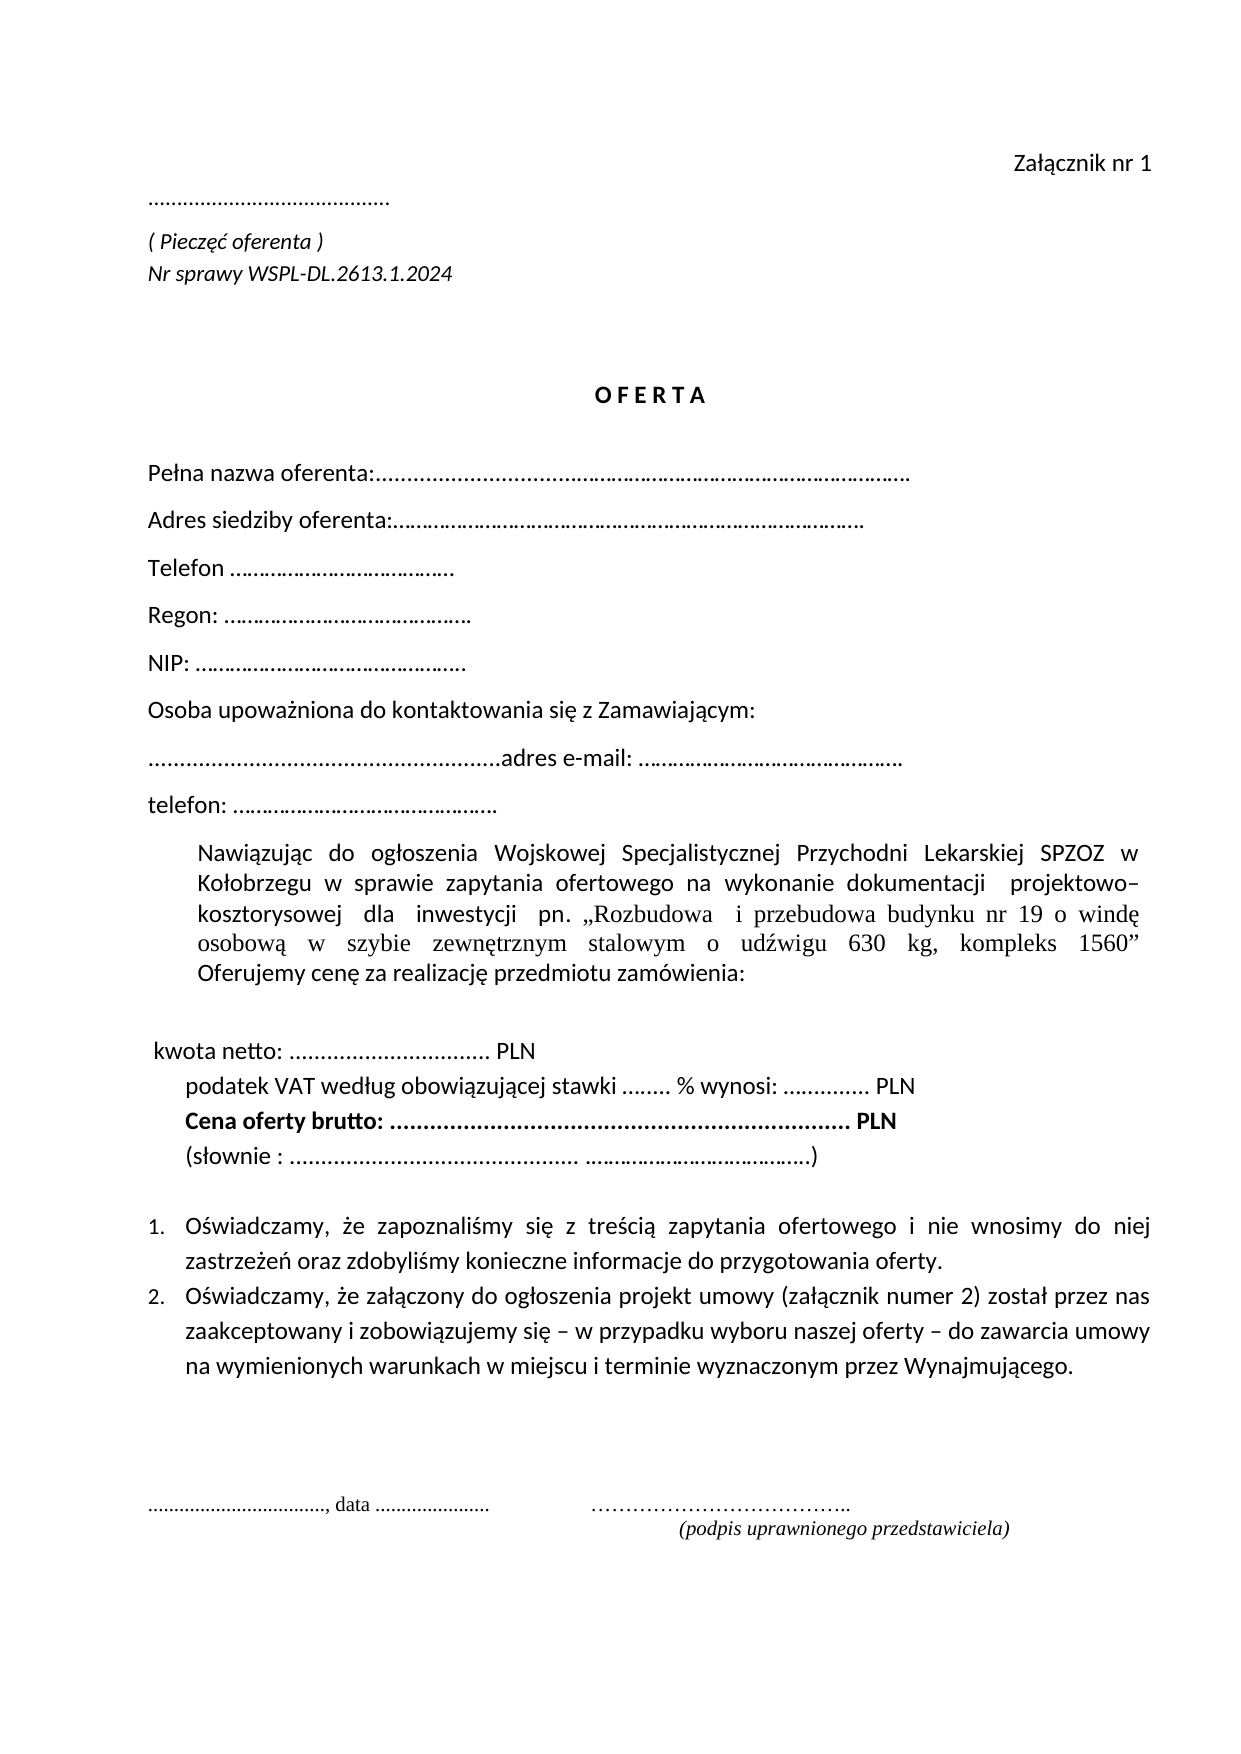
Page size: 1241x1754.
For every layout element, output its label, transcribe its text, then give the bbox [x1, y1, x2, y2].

subtitle O F E R T A [148, 379, 1152, 409]
list telefon: ………………………………………. [148, 789, 1152, 820]
text Nr sprawy WSPL-DL.2613.1.2024 [148, 259, 1152, 287]
list Pełna nazwa oferenta:................................…………………………………………………. [148, 457, 1152, 487]
text kwota netto: ................................ PLN [148, 1035, 1152, 1066]
list Osoba upoważniona do kontaktowania się z Zamawiającym: [148, 694, 1152, 725]
list Adres siedziby oferenta:………………………………………………………………………. [148, 504, 1152, 535]
list Oświadczamy, że załączony do ogłoszenia projekt umowy (załącznik numer 2) został przez nas zaakceptowany i zobowiązujemy się – w przypadku wyboru naszej oferty – do zawarcia umowy na wymienionych warunkach w miejscu i terminie wyznaczonym przez Wynajmującego. [148, 1280, 1152, 1381]
subtitle Załącznik nr 1 [148, 148, 1152, 178]
text podatek VAT według obowiązującej stawki …..... % wynosi: …........... PLN [185, 1070, 1152, 1101]
text Nawiązując do ogłoszenia Wojskowej Specjalistycznej Przychodni Lekarskiej SPZOZ w Kołobrzegu w sprawie zapytania ofertowego na wykonanie dokumentacji projektowo– kosztorysowej dla inwestycji pn. „Rozbudowa i przebudowa budynku nr 19 o windę osobową w szybie zewnętrznym stalowym o udźwigu 630 kg, kompleks 1560” Oferujemy cenę za realizację przedmiotu zamówienia: [197, 837, 1140, 988]
list ........................................................adres e-mail: ………………………………………. [148, 742, 1152, 772]
text .......................................... [148, 183, 1152, 211]
text (podpis uprawnionego przedstawiciela) [148, 1516, 1152, 1540]
list Oświadczamy, że zapoznaliśmy się z treścią zapytania ofertowego i nie wnosimy do niej zastrzeżeń oraz zdobyliśmy konieczne informacje do przygotowania oferty. [148, 1210, 1152, 1276]
list Telefon ………………………………… [148, 552, 1152, 582]
text ( Pieczęć oferenta ) [148, 227, 1152, 255]
list Regon: ……………………………………. [148, 599, 1152, 630]
text (słownie : .............................................. .………………………………..) [185, 1140, 1152, 1171]
text Cena oferty brutto: ..................................................................... PLN [185, 1105, 1152, 1136]
list NIP: ……………………………………….. [148, 647, 1152, 677]
text .................................., data ...................... ……………………………….. [148, 1492, 1152, 1516]
